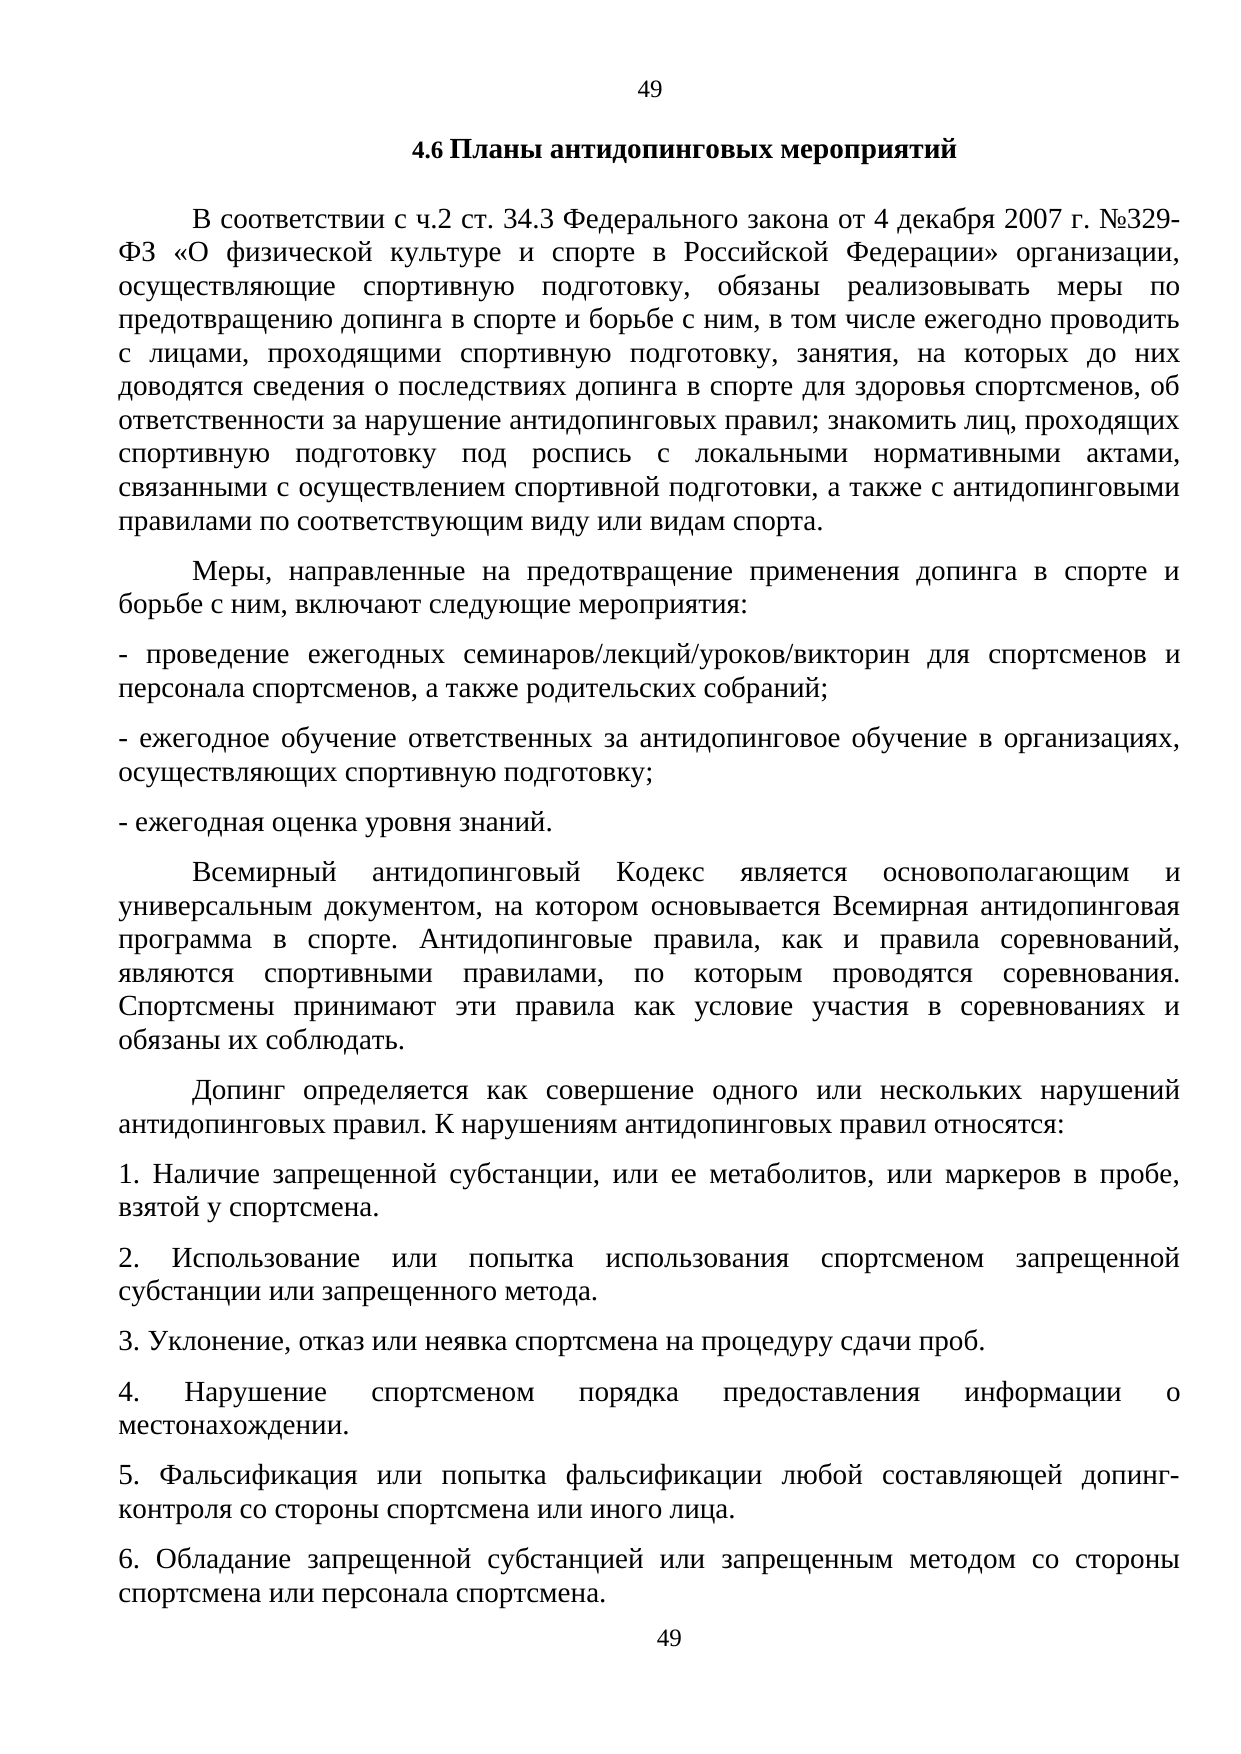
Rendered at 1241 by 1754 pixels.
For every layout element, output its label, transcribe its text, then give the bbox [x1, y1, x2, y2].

text 4. Нарушение спортсменом порядка предоставления информации о местонахождении. [118, 1374, 1181, 1441]
text 3. Уклонение, отказ или неявка спортсмена на процедуру сдачи проб. [118, 1323, 1181, 1357]
text 5. Фальсификация или попытка фальсификации любой составляющей допинг-контроля со стороны спортсмена или иного лица. [118, 1457, 1181, 1524]
text - ежегодная оценка уровня знаний. [118, 804, 1181, 838]
text - проведение ежегодных семинаров/лекций/уроков/викторин для спортсменов и персонала спортсменов, а также родительских собраний; [118, 637, 1181, 704]
text 2. Использование или попытка использования спортсменом запрещенной субстанции или запрещенного метода. [118, 1240, 1181, 1307]
text В соответствии с ч.2 ст. 34.3 Федерального закона от 4 декабря 2007 г. №329-ФЗ «О физической культуре и спорте в Российской Федерации» организации, осуществляющие спортивную подготовку, обязаны реализовывать меры по предотвращению допинга в спорте и борьбе с ним, в том числе ежегодно проводить с лицами, проходящими спортивную подготовку, занятия, на которых до них доводятся сведения о последствиях допинга в спорте для здоровья спортсменов, об ответственности за нарушение антидопинговых правил; знакомить лиц, проходящих спортивную подготовку под роспись с локальными нормативными актами, связанными с осуществлением спортивной подготовки, а также с антидопинговыми правилами по соответствующим виду или видам спорта. [118, 201, 1181, 536]
text 4.6 Планы антидопинговых мероприятий [188, 131, 1181, 165]
text - ежегодное обучение ответственных за антидопинговое обучение в организациях, осуществляющих спортивную подготовку; [118, 720, 1181, 787]
text Допинг определяется как совершение одного или нескольких нарушений антидопинговых правил. К нарушениям антидопинговых правил относятся: [118, 1072, 1181, 1139]
text Меры, направленные на предотвращение применения допинга в спорте и борьбе с ним, включают следующие мероприятия: [118, 553, 1181, 620]
text 1. Наличие запрещенной субстанции, или ее метаболитов, или маркеров в пробе, взятой у спортсмена. [118, 1156, 1181, 1223]
text Всемирный антидопинговый Кодекс является основополагающим и универсальным документом, на котором основывается Всемирная антидопинговая программа в спорте. Антидопинговые правила, как и правила соревнований, являются спортивными правилами, по которым проводятся соревнования. Спортсмены принимают эти правила как условие участия в соревнованиях и обязаны их соблюдать. [118, 854, 1181, 1056]
text 6. Обладание запрещенной субстанцией или запрещенным методом со стороны спортсмена или персонала спортсмена. [118, 1541, 1181, 1608]
